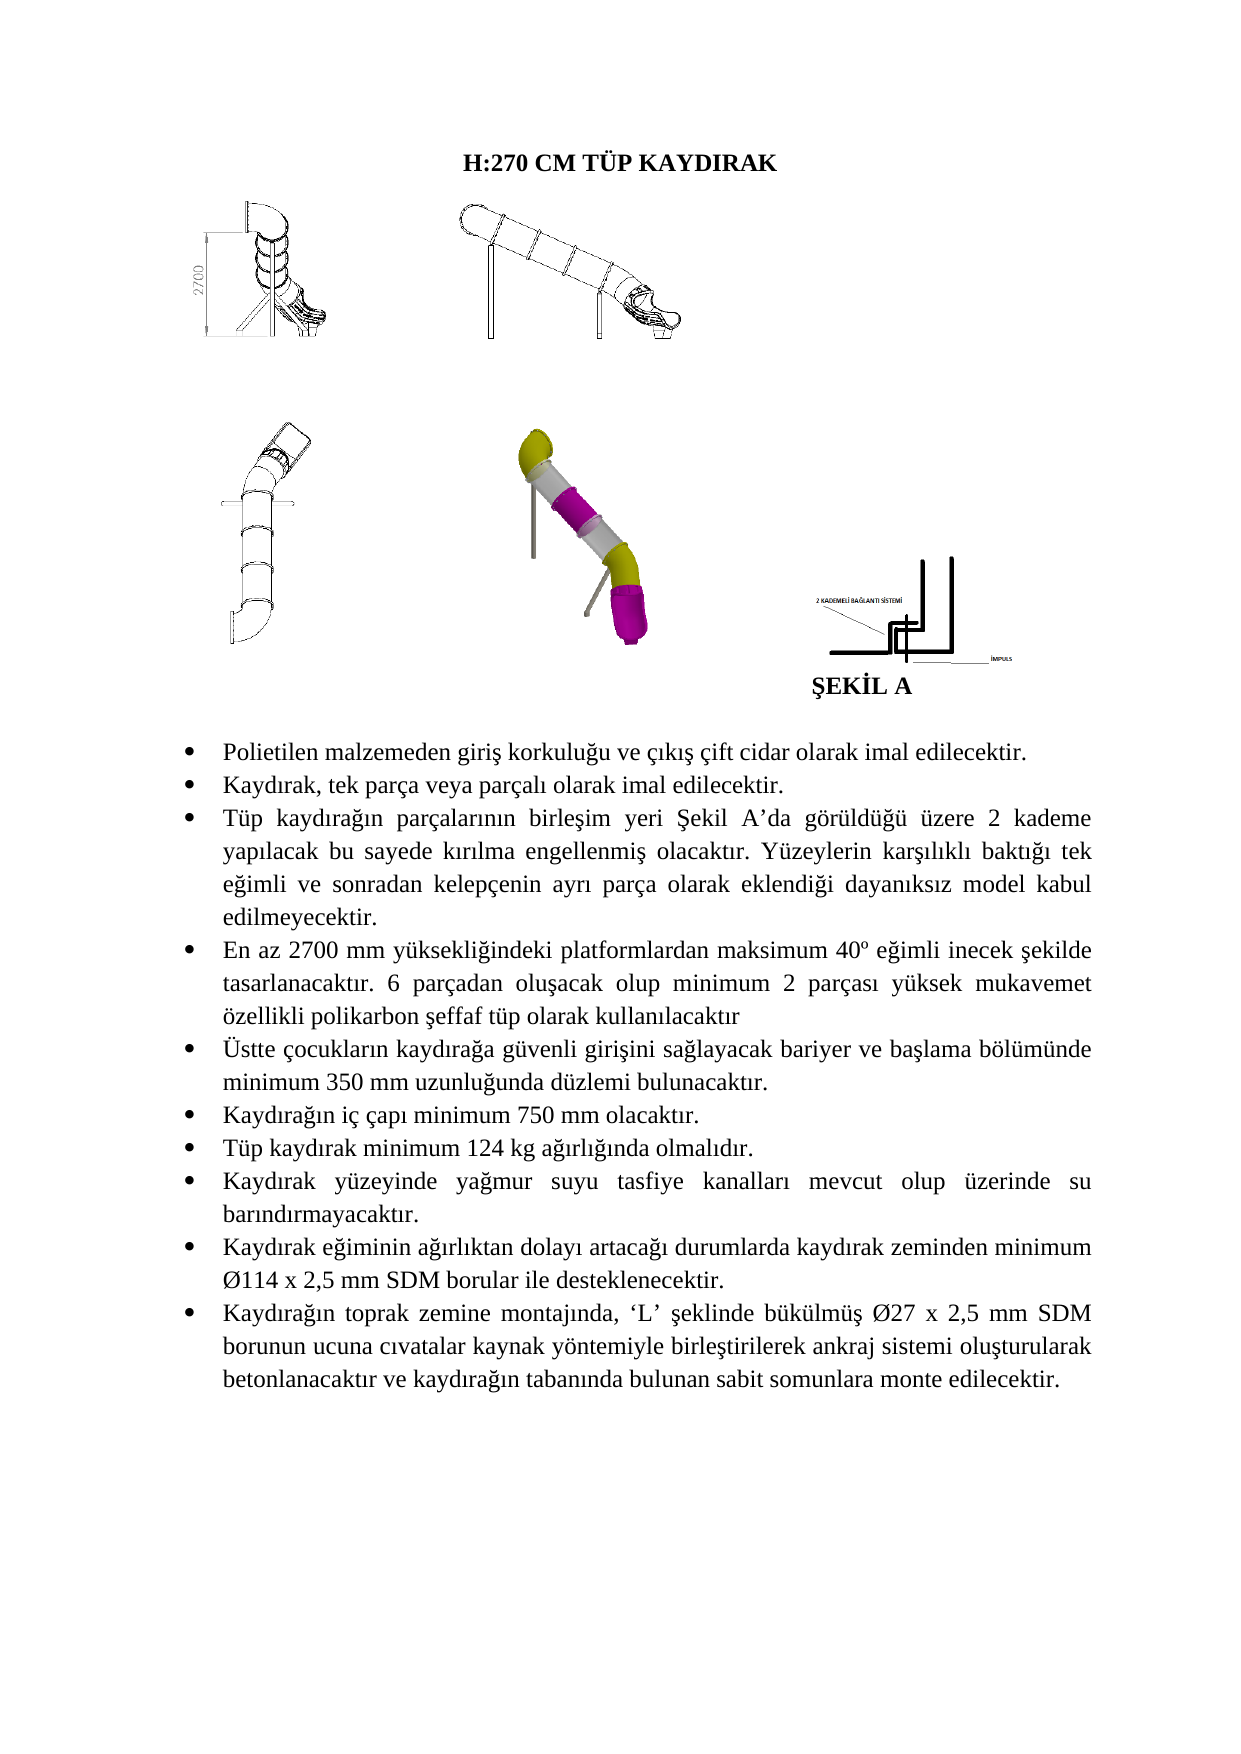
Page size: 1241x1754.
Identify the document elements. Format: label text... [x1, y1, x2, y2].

list Kaydırak, tek parça veya parçalı olarak imal edilecektir. [185, 770, 1093, 799]
list Üstte çocukların kaydırağa güvenli girişini sağlayacak bariyer ve başlama bölümünde minimum 350 mm uzunluğunda düzlemi bulunacaktır. [185, 1034, 1093, 1096]
list Tüp kaydırağın parçalarının birleşim yeri Şekil A’da görüldüğü üzere 2 kademe yapılacak bu sayede kırılma engellenmiş olacaktır. Yüzeylerin karşılıklı baktığı tek eğimli ve sonradan kelepçenin ayrı parça olarak eklendiği dayanıksız model kabul edilmeyecektir. [185, 803, 1093, 931]
list Polietilen malzemeden giriş korkuluğu ve çıkış çift cidar olarak imal edilecektir. [185, 737, 1093, 766]
list Kaydırak eğiminin ağırlıktan dolayı artacağı durumlarda kaydırak zeminden minimum Ø114 x 2,5 mm SDM borular ile desteklenecektir. [185, 1232, 1093, 1294]
list En az 2700 mm yüksekliğindeki platformlardan maksimum 40º eğimli inecek şekilde tasarlanacaktır. 6 parçadan oluşacak olup minimum 2 parçası yüksek mukavemet özellikli polikarbon şeffaf tüp olarak kullanılacaktır [185, 935, 1093, 1030]
list Kaydırağın toprak zemine montajında, ‘L’ şeklinde bükülmüş Ø27 x 2,5 mm SDM borunun ucuna cıvatalar kaynak yöntemiyle birleştirilerek ankraj sistemi oluşturularak betonlanacaktır ve kaydırağın tabanında bulunan sabit somunlara monte edilecektir. [185, 1298, 1093, 1393]
picture [147, 180, 703, 667]
list Kaydırağın iç çapı minimum 750 mm olacaktır. [185, 1100, 1093, 1129]
text ŞEKİL A [738, 671, 1093, 699]
text H:270 CM TÜP KAYDIRAK [148, 148, 1093, 176]
list Tüp kaydırak minimum 124 kg ağırlığında olmalıdır. [185, 1133, 1093, 1162]
list Kaydırak yüzeyinde yağmur suyu tasfiye kanalları mevcut olup üzerinde su barındırmayacaktır. [185, 1166, 1093, 1228]
picture [811, 549, 1016, 667]
